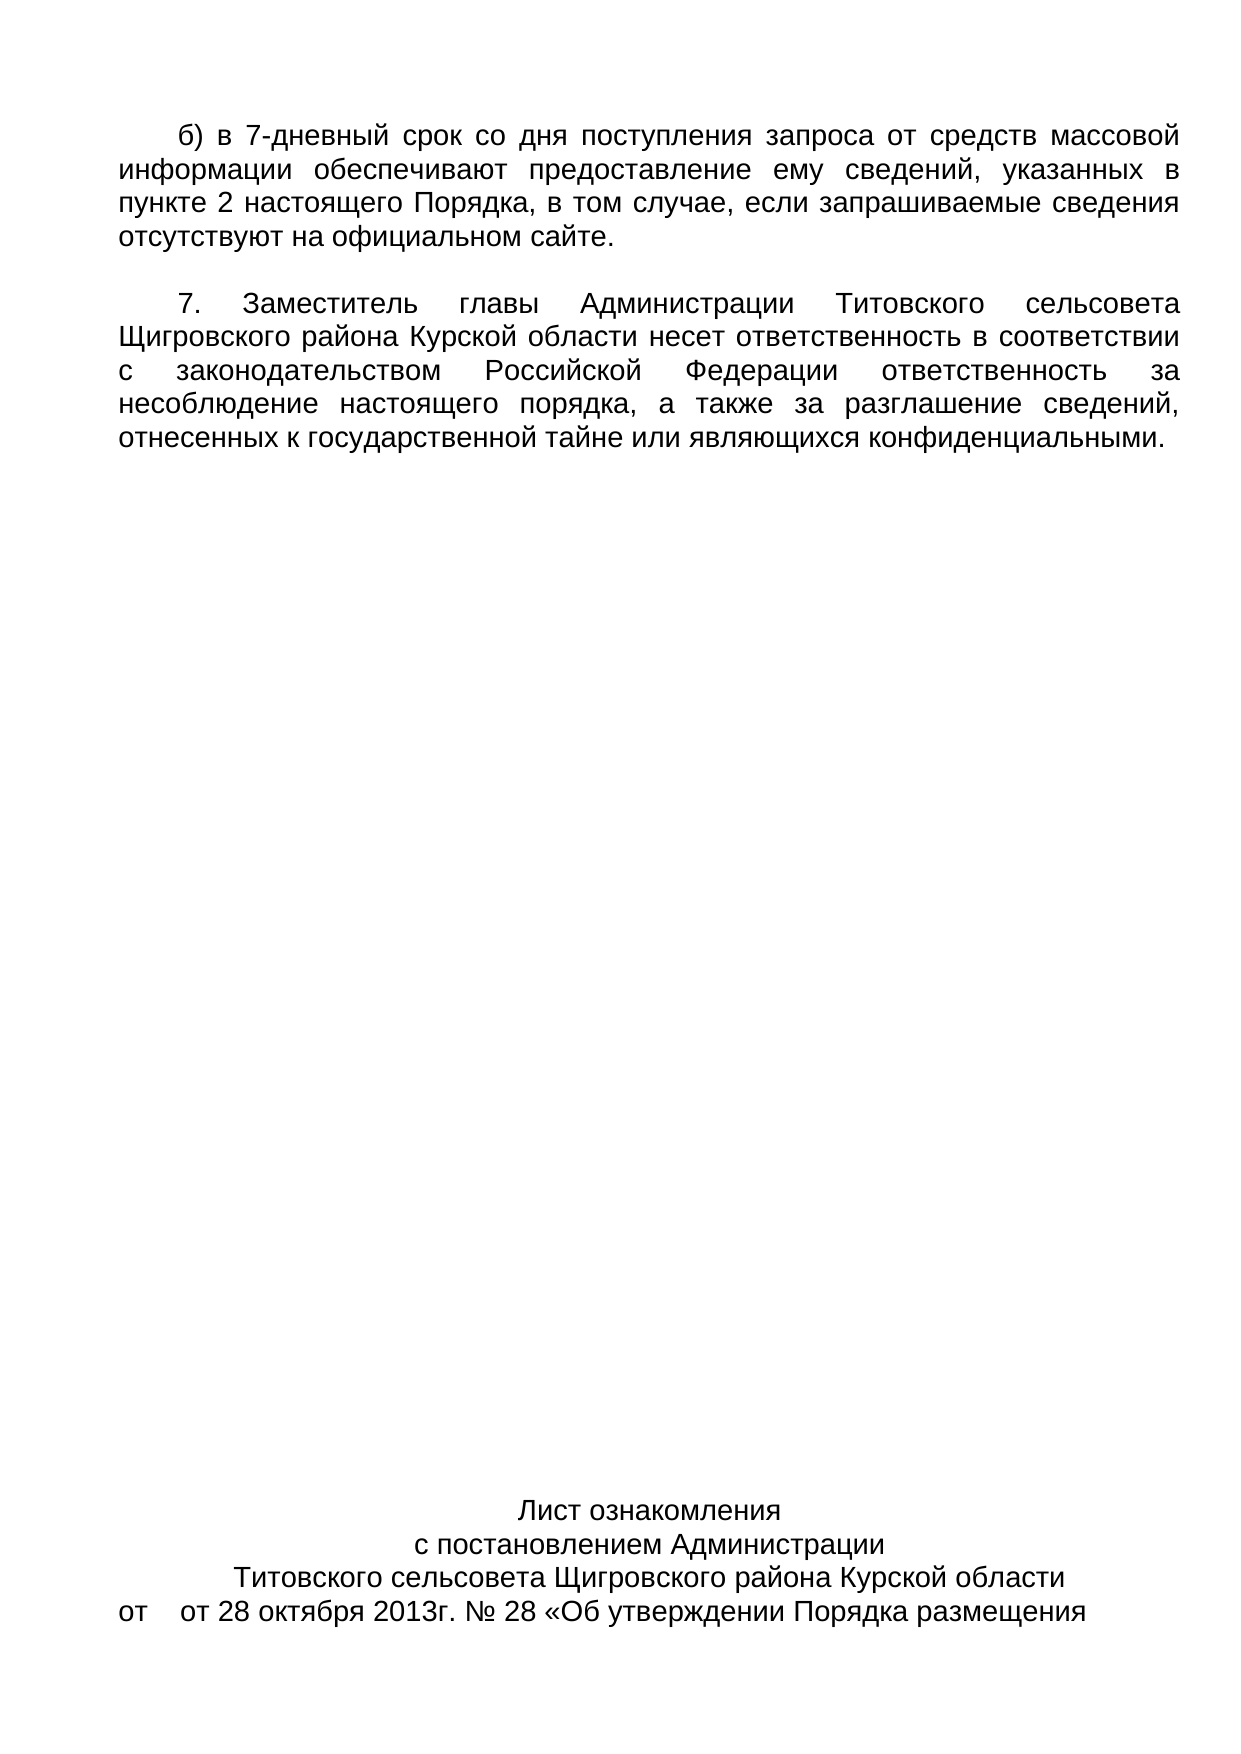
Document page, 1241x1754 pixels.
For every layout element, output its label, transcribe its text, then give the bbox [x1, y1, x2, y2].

text 7. Заместитель главы Администрации Титовского сельсовета Щигровского района Курской области несет ответственность в соответствии с законодательством Российской Федерации ответственность за несоблюдение настоящего порядка, а также за разглашение сведений, отнесенных к государственной тайне или являющихся конфиденциальными. [118, 286, 1181, 453]
text Титовского сельсовета Щигровского района Курской области [118, 1560, 1181, 1594]
text б) в 7-дневный срок со дня поступления запроса от средств массовой информации обеспечивают предоставление ему сведений, указанных в пункте 2 настоящего Порядка, в том случае, если запрашиваемые сведения отсутствуют на официальном сайте. [118, 118, 1181, 252]
text Лист ознакомления [118, 1493, 1181, 1527]
text с постановлением Администрации [118, 1527, 1181, 1560]
text от от 28 октября 2013г. № 28 «Об утверждении Порядка размещения [118, 1594, 1181, 1627]
